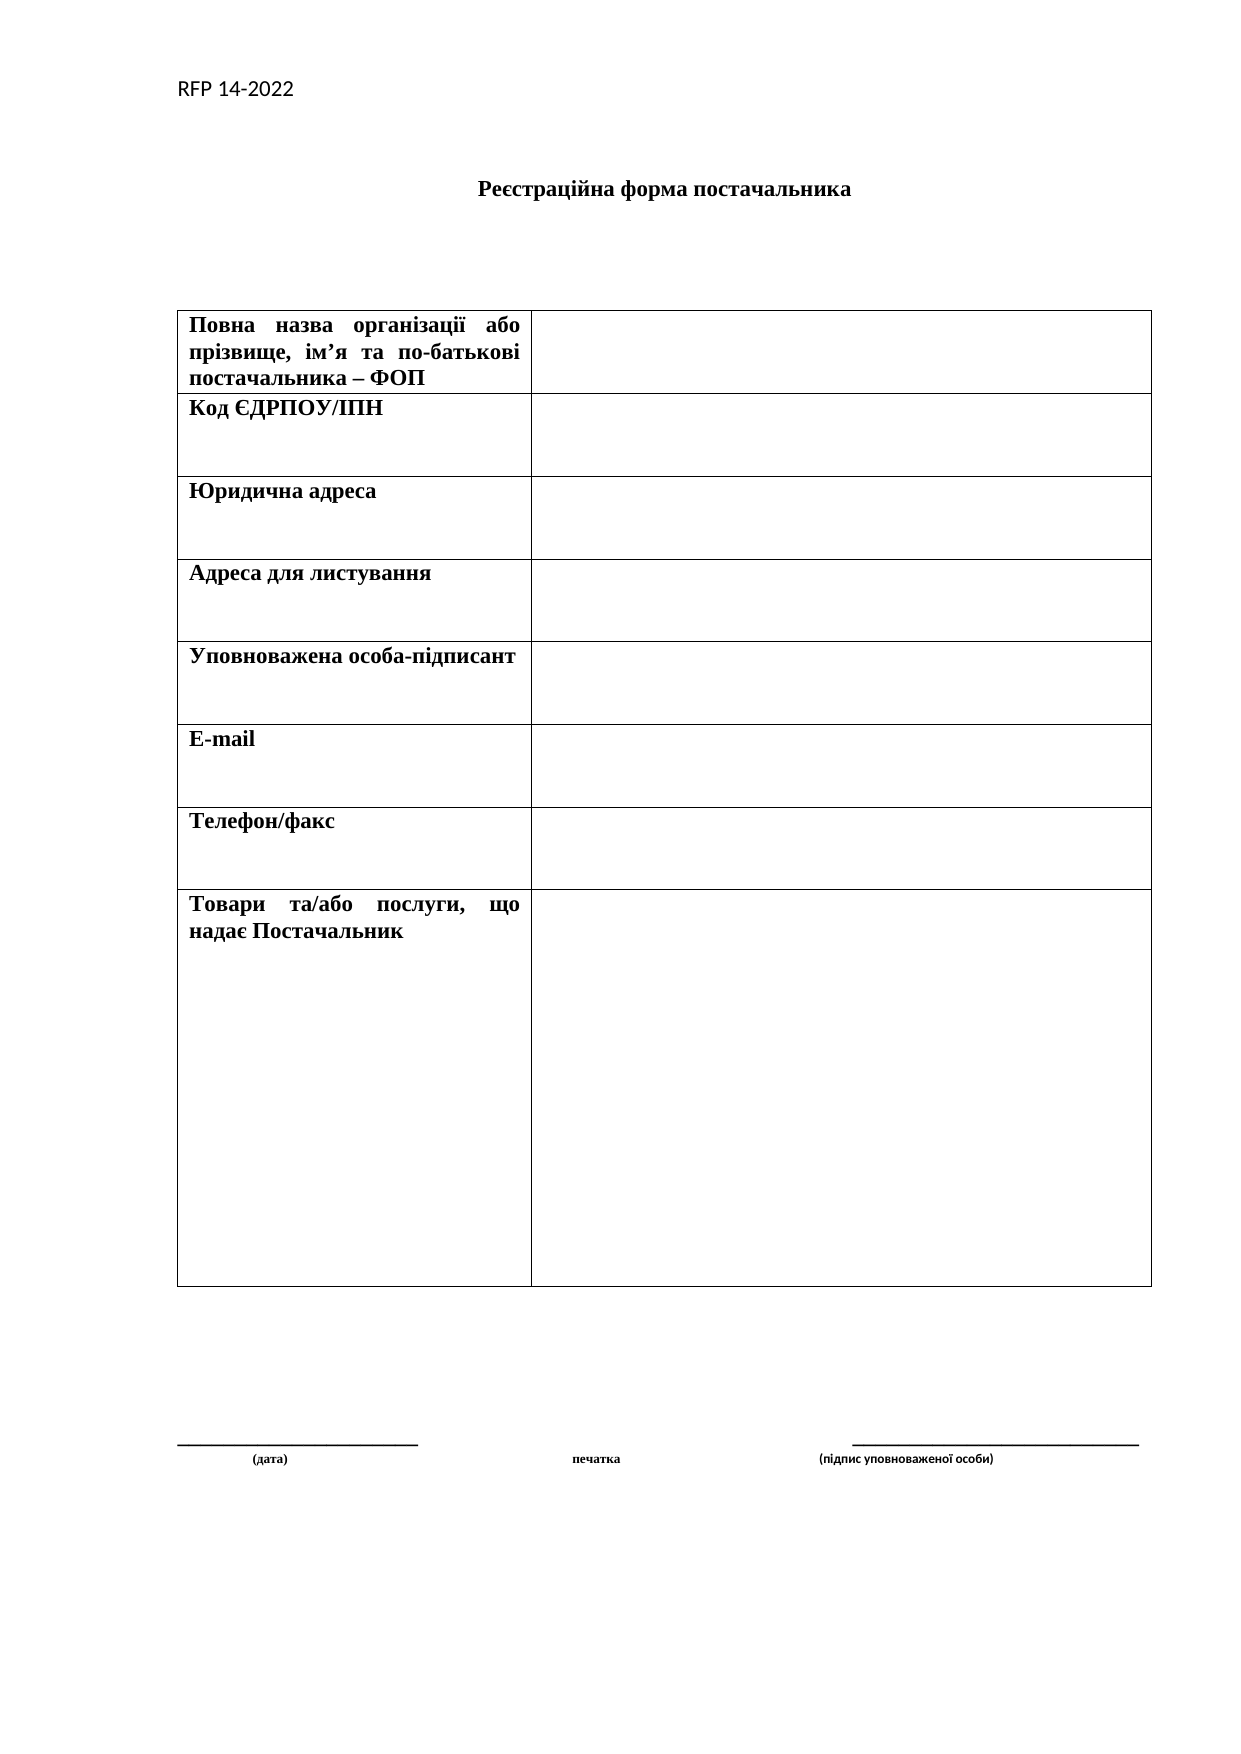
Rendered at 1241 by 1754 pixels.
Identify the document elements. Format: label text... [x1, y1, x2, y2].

table_cell [532, 560, 1151, 641]
table_cell [532, 808, 1151, 889]
table_cell Код ЄДРПОУ/ІПН [178, 394, 531, 476]
table_cell [532, 477, 1151, 558]
table_cell [532, 642, 1151, 724]
text Реєстраційна форма постачальника [177, 118, 1152, 201]
table_cell [532, 725, 1151, 807]
table_cell Уповноважена особа-підписант [178, 642, 531, 724]
table_cell Телефон/факс [178, 808, 531, 889]
table_cell E-mail [178, 725, 531, 807]
table_cell Адреса для листування [178, 560, 531, 641]
table_cell Юридична адреса [178, 477, 531, 558]
text _____________________ _________________________ [177, 1422, 1152, 1448]
table_header Повна назва організації або прізвище, ім’я та по-батькові постачальника – ФОП [178, 311, 531, 393]
table_cell [532, 394, 1151, 476]
text (дата) печатка (підпис уповноваженої особи) [177, 1450, 1152, 1478]
table_cell Товари та/або послуги, що надає Постачальник [178, 890, 531, 1286]
table_cell [532, 890, 1151, 1286]
table_header [532, 311, 1151, 393]
